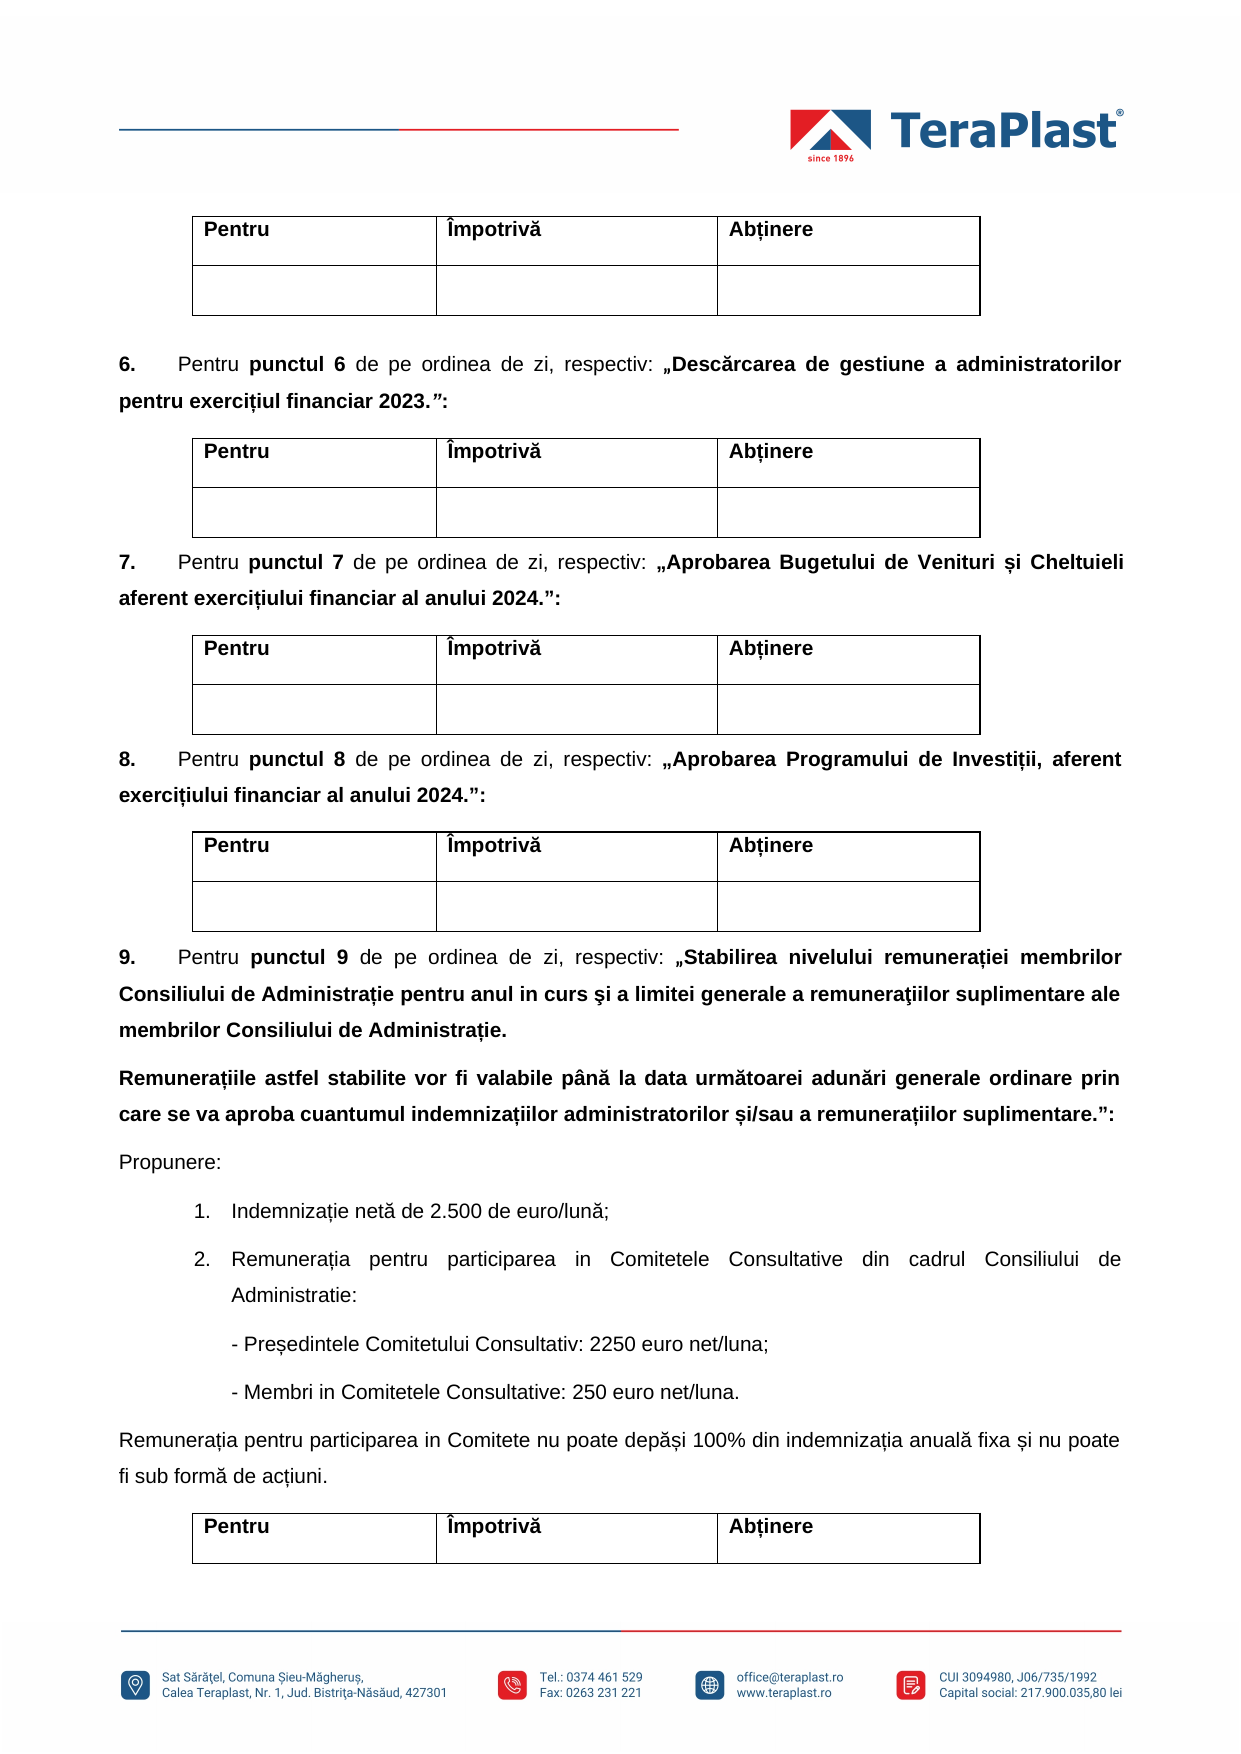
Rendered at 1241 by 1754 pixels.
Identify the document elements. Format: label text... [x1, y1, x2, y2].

list Pentru punctul 7 de pe ordinea de zi, respectiv: „Aprobarea Bugetului de Venituri și Cheltuieli aferent exercițiului financiar al anului 2024.”: [118, 550, 1124, 610]
table_cell [718, 488, 979, 537]
table_cell [193, 266, 436, 315]
table_header Împotrivă [437, 833, 717, 881]
list - Președintele Comitetului Consultativ: 2250 euro net/luna; [193, 1331, 1122, 1355]
list - Membri in Comitetele Consultative: 250 euro net/luna. [193, 1380, 1122, 1404]
table_header Abținere [718, 439, 979, 487]
table_header Pentru [193, 1514, 436, 1562]
table_cell [437, 685, 717, 733]
table_cell [718, 882, 979, 931]
list Pentru punctul 6 de pe ordinea de zi, respectiv: „Descărcarea de gestiune a administratorilor pentru exercițiul financiar 2023.”: [118, 352, 1122, 413]
table_header Abținere [718, 833, 979, 881]
table_header Pentru [193, 833, 436, 881]
table_cell [193, 882, 436, 931]
table_cell [437, 488, 717, 537]
table_header Abținere [718, 217, 979, 265]
table_header Abținere [718, 636, 979, 684]
list Indemnizație netă de 2.500 de euro/lună; [193, 1199, 1122, 1223]
table_cell [718, 685, 979, 733]
list Pentru punctul 8 de pe ordinea de zi, respectiv: „Aprobarea Programului de Investiții, aferent exercițiului financiar al anului 2024.”: [118, 747, 1122, 807]
table_header Împotrivă [437, 439, 717, 487]
picture [0, 15, 1241, 193]
table_header Împotrivă [437, 1514, 717, 1562]
list Remunerația pentru participarea in Comitete nu poate depăși 100% din indemnizația anuală fixa și nu poate fi sub formă de acțiuni. [118, 1428, 1122, 1488]
list Propunere: [118, 1150, 1122, 1174]
table_cell [718, 266, 979, 315]
table_cell [193, 488, 436, 537]
table_header Împotrivă [437, 636, 717, 684]
table_cell [437, 882, 717, 931]
table_cell [437, 266, 717, 315]
list Pentru punctul 9 de pe ordinea de zi, respectiv: „Stabilirea nivelului remunerației membrilor Consiliului de Administrație pentru anul in curs şi a limitei generale a remuneraţiilor suplimentare ale membrilor Consiliului de Administrație. [118, 944, 1122, 1041]
list Remunerația pentru participarea in Comitetele Consultative din cadrul Consiliului de Administratie: [193, 1247, 1122, 1307]
table_cell [193, 685, 436, 733]
table_header Pentru [193, 636, 436, 684]
list Remunerațiile astfel stabilite vor fi valabile până la data următoarei adunări generale ordinare prin care se va aproba cuantumul indemnizațiilor administratorilor și/sau a remunerațiilor suplimentare.”: [118, 1066, 1122, 1126]
table_header Abținere [718, 1514, 979, 1562]
picture [2, 1621, 1239, 1752]
table_header Pentru [193, 439, 436, 487]
table_header Pentru [193, 217, 436, 265]
table_header Împotrivă [437, 217, 717, 265]
